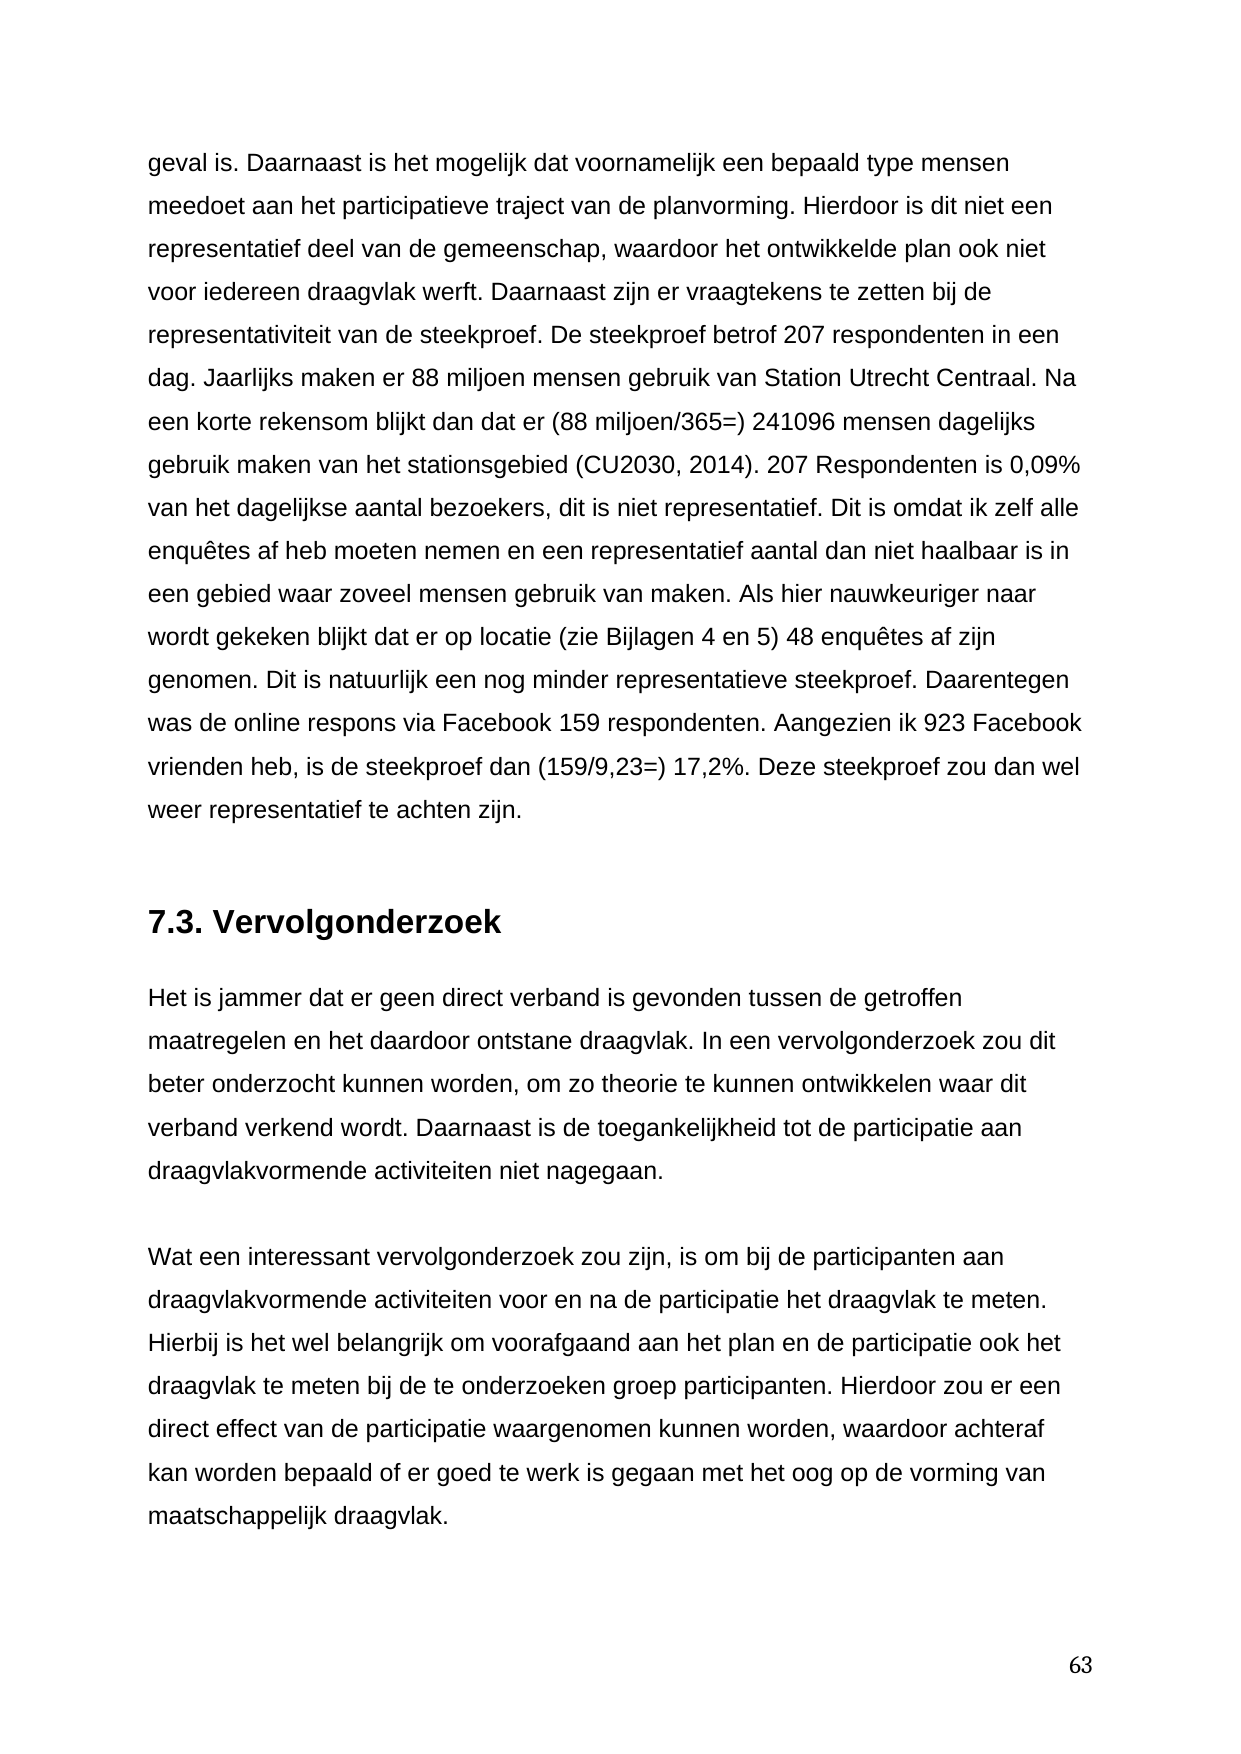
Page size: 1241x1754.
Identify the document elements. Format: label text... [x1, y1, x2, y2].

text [148, 148, 1092, 823]
text Wat een interessant vervolgonderzoek zou zijn, is om bij de participanten aan draagvlakvormende activiteiten voor en na de participatie het draagvlak te meten. Hierbij is het wel belangrijk om voorafgaand aan het plan en de participatie ook het draagvlak te meten bij de te onderzoeken groep participanten. Hierdoor zou er een direct effect van de participatie waargenomen kunnen worden, waardoor achteraf kan worden bepaald of er goed te werk is gegaan met het oog op de vorming van maatschappelijk draagvlak. [148, 1242, 1092, 1529]
text Het is jammer dat er geen direct verband is gevonden tussen de getroffen maatregelen en het daardoor ontstane draagvlak. In een vervolgonderzoek zou dit beter onderzocht kunnen worden, om zo theorie te kunnen ontwikkelen waar dit verband verkend wordt. Daarnaast is de toegankelijkheid tot de participatie aan draagvlakvormende activiteiten niet nagegaan. [148, 983, 1092, 1184]
subtitle 7.3. Vervolgonderzoek [148, 902, 1092, 940]
